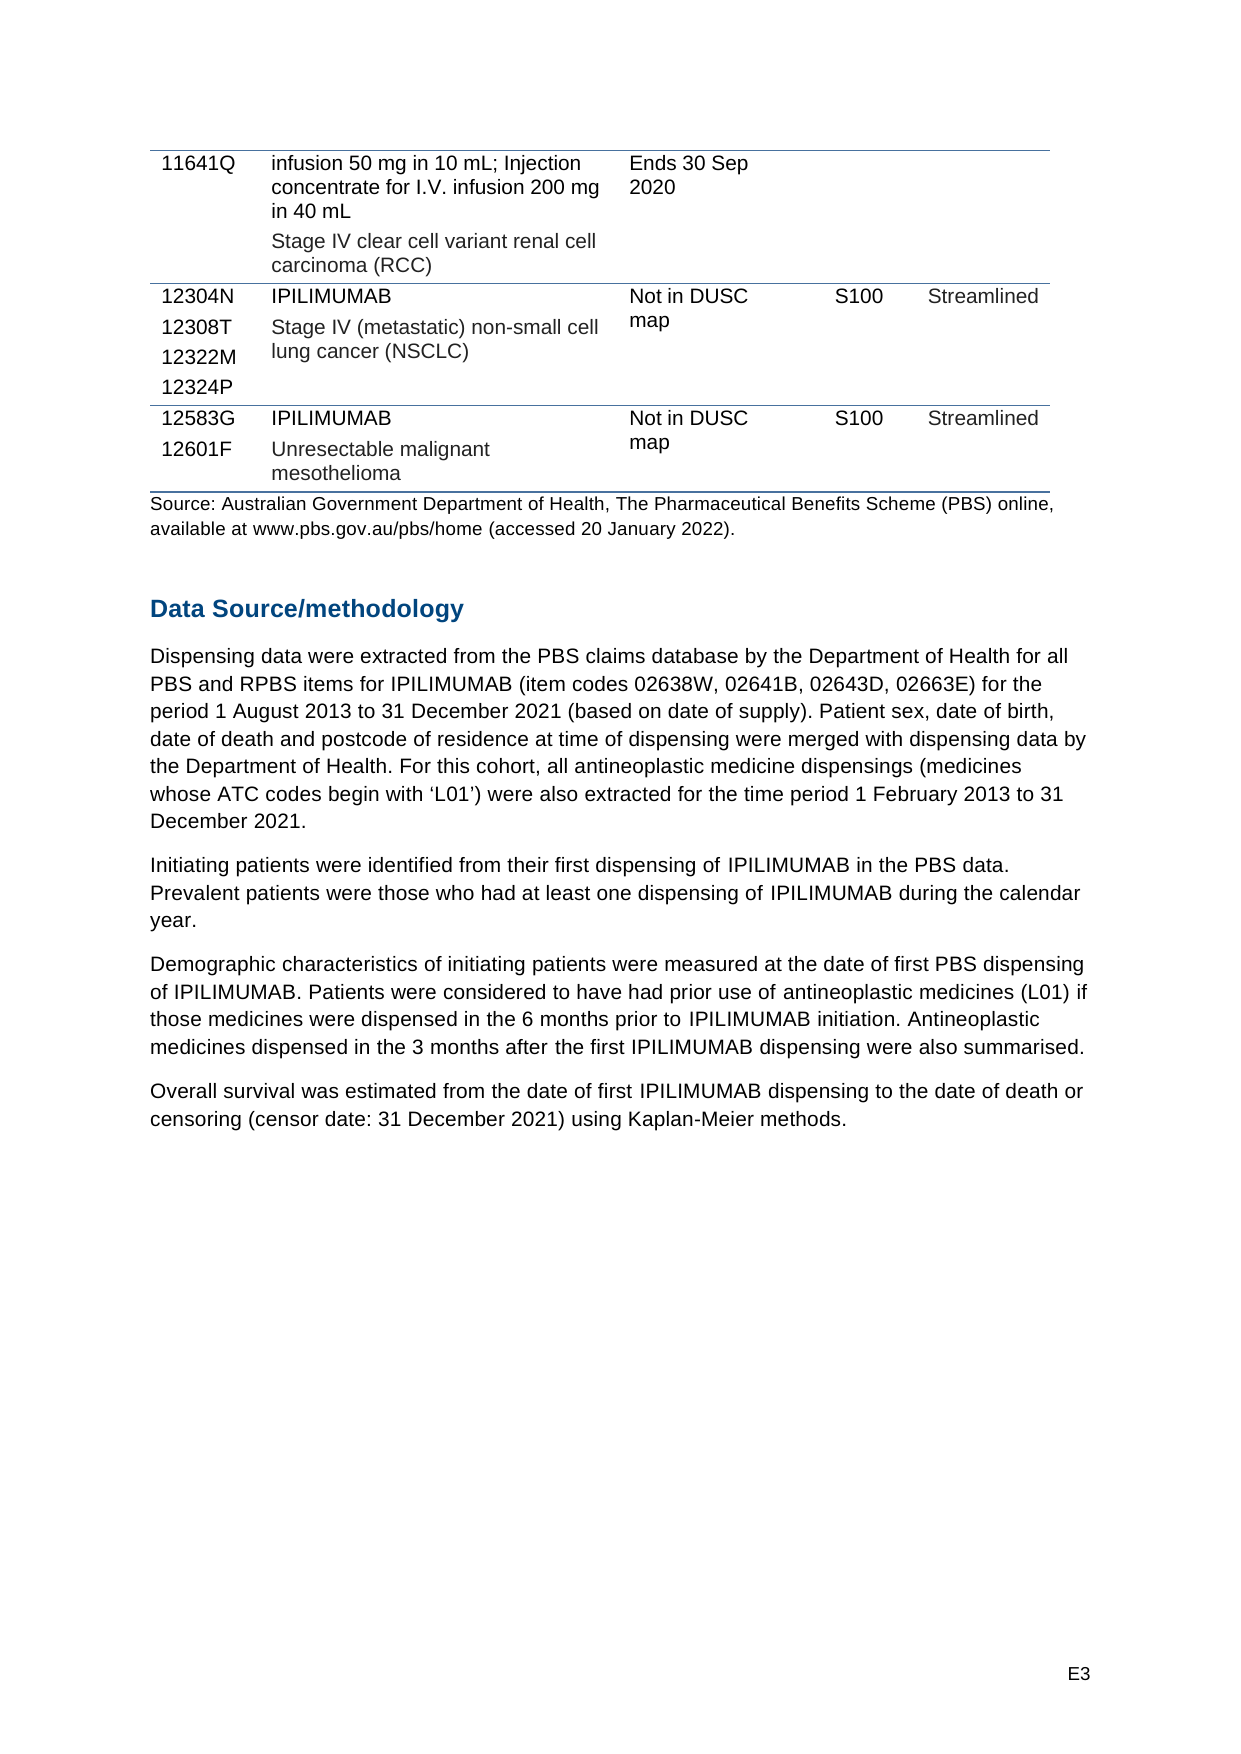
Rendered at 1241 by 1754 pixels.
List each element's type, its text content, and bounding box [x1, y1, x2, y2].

text Data Source/methodology [150, 594, 1090, 623]
text Demographic characteristics of initiating patients were measured at the date of first PBS dispensing of IPILIMUMAB. Patients were considered to have had prior use of antineoplastic medicines (L01) if those medicines were dispensed in the 6 months prior to IPILIMUMAB initiation. Antineoplastic medicines dispensed in the 3 months after the first IPILIMUMAB dispensing were also summarised. [150, 952, 1090, 1059]
text Source: Australian Government Department of Health, The Pharmaceutical Benefits Scheme (PBS) online, available at www.pbs.gov.au/pbs/home (accessed 20 January 2022). [150, 493, 1090, 539]
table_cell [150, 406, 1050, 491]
text Dispensing data were extracted from the PBS claims database by the Department of Health for all PBS and RPBS items for IPILIMUMAB (item codes 02638W, 02641B, 02643D, 02663E) for the period 1 August 2013 to 31 December 2021 (based on date of supply). Patient sex, date of birth, date of death and postcode of residence at time of dispensing were merged with dispensing data by the Department of Health. For this cohort, all antineoplastic medicine dispensings (medicines whose ATC codes begin with ‘L01’) were also extracted for the time period 1 February 2013 to 31 December 2021. [150, 644, 1090, 833]
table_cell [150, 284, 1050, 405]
text Initiating patients were identified from their first dispensing of IPILIMUMAB in the PBS data. Prevalent patients were those who had at least one dispensing of IPILIMUMAB during the calendar year. [150, 853, 1090, 932]
text Overall survival was estimated from the date of first IPILIMUMAB dispensing to the date of death or censoring (censor date: 31 December 2021) using Kaplan-Meier methods. [150, 1079, 1090, 1130]
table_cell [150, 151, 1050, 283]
